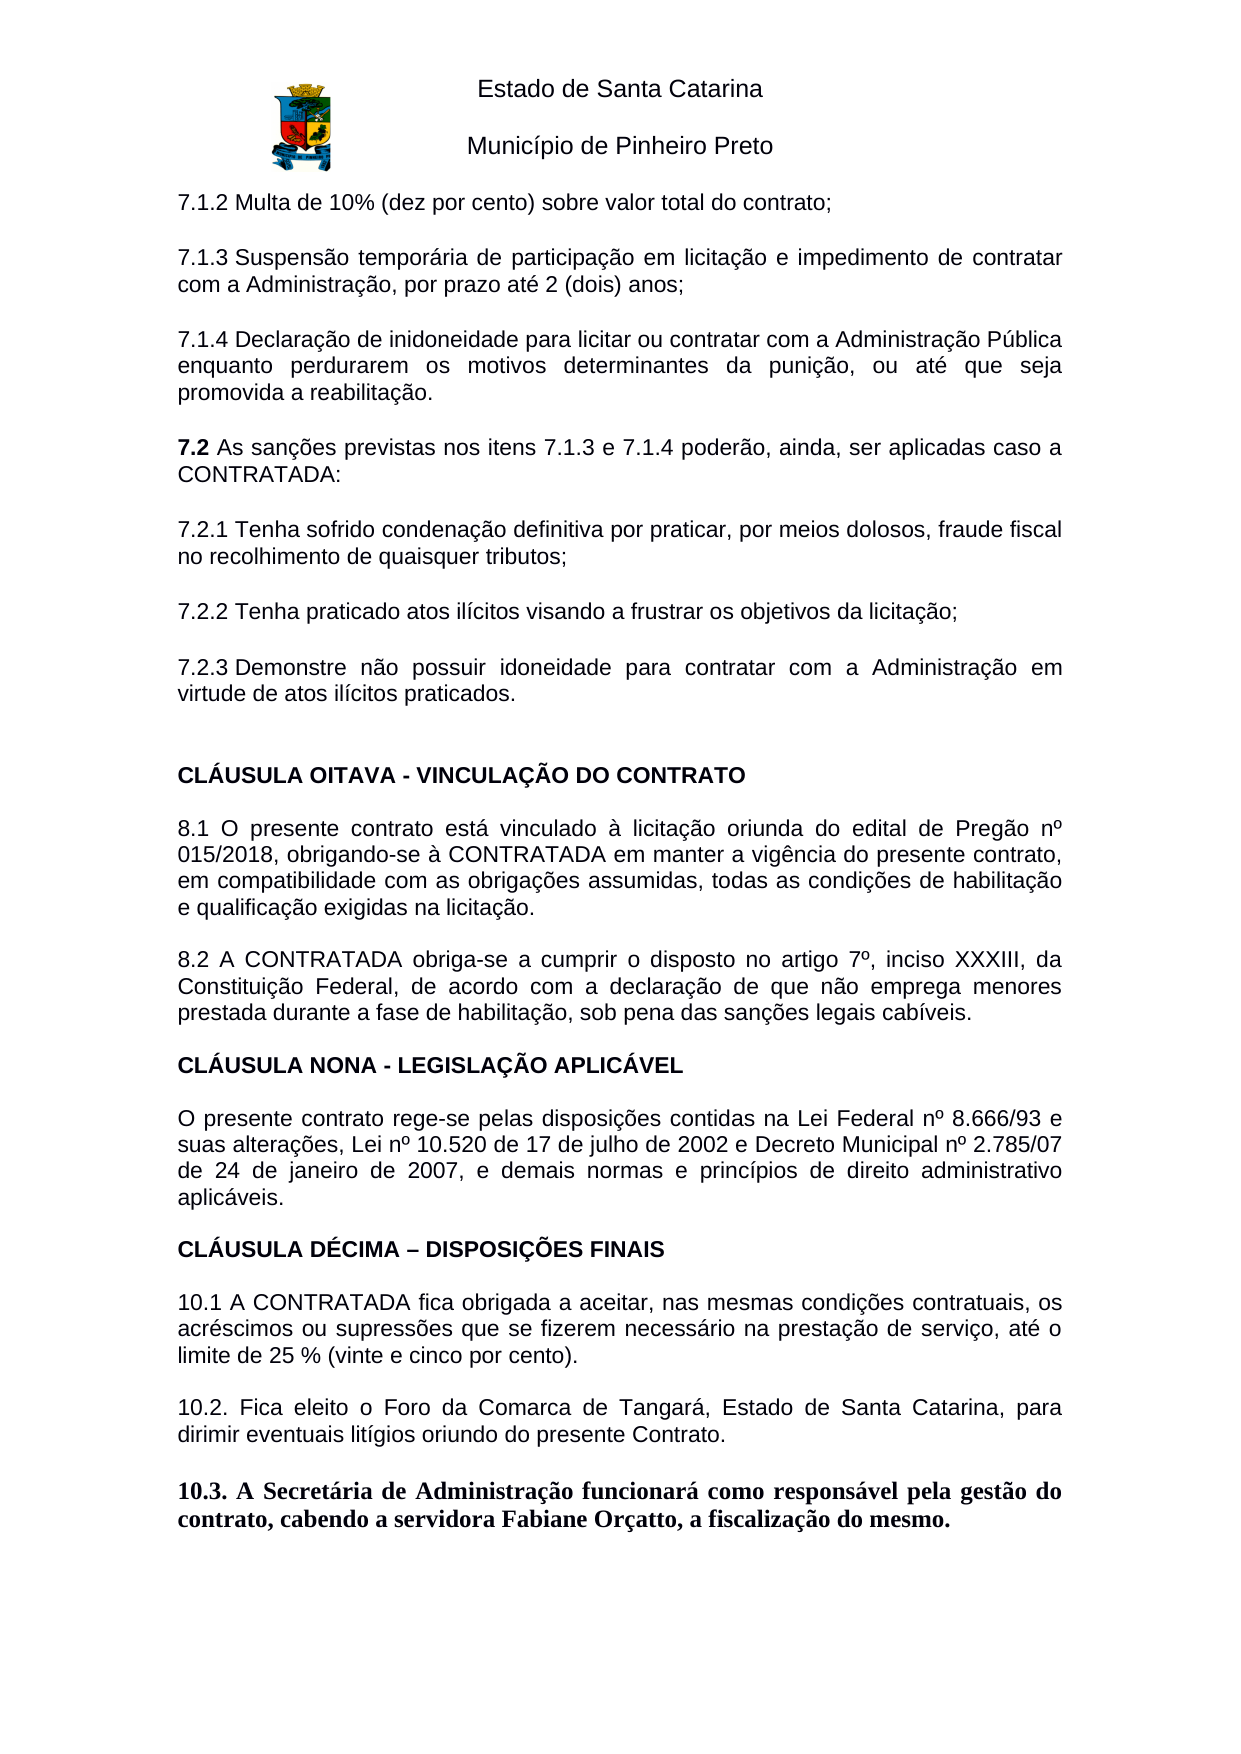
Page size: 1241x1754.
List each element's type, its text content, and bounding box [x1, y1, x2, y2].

text 10.3. A Secretária de Administração funcionará como responsável pela gestão do contrato, cabendo a servidora Fabiane Orçatto, a fiscalização do mesmo. [177, 1476, 1063, 1533]
text CLÁUSULA DÉCIMA – DISPOSIÇÕES FINAIS [177, 1236, 1063, 1263]
text CLÁUSULA OITAVA - VINCULAÇÃO DO CONTRATO [177, 762, 1063, 788]
text CLÁUSULA NONA - LEGISLAÇÃO APLICÁVEL [177, 1052, 1063, 1078]
text 7.2.2 Tenha praticado atos ilícitos visando a frustrar os objetivos da licitação; [177, 598, 1063, 624]
text 8.1 O presente contrato está vinculado à licitação oriunda do edital de Pregão nº 015/2018, obrigando-se à CONTRATADA em manter a vigência do presente contrato, em compatibilidade com as obrigações assumidas, todas as condições de habilitação e qualificação exigidas na licitação. [177, 814, 1063, 920]
text 7.1.2 Multa de 10% (dez por cento) sobre valor total do contrato; [177, 189, 1063, 215]
text 7.1.3 Suspensão temporária de participação em licitação e impedimento de contratar com a Administração, por prazo até 2 (dois) anos; [177, 244, 1063, 297]
text 10.2. Fica eleito o Foro da Comarca de Tangará, Estado de Santa Catarina, para dirimir eventuais litígios oriundo do presente Contrato. [177, 1394, 1063, 1447]
text 7.2.3 Demonstre não possuir idoneidade para contratar com a Administração em virtude de atos ilícitos praticados. [177, 654, 1063, 706]
text O presente contrato rege-se pelas disposições contidas na Lei Federal nº 8.666/93 e suas alterações, Lei nº 10.520 de 17 de julho de 2002 e Decreto Municipal nº 2.785/07 de 24 de janeiro de 2007, e demais normas e princípios de direito administrativo aplicáveis. [177, 1104, 1063, 1210]
text 10.1 A CONTRATADA fica obrigada a aceitar, nas mesmas condições contratuais, os acréscimos ou supressões que se fizerem necessário na prestação de serviço, até o limite de 25 % (vinte e cinco por cento). [177, 1289, 1063, 1368]
text 8.2 A CONTRATADA obriga-se a cumprir o disposto no artigo 7º, inciso XXXIII, da Constituição Federal, de acordo com a declaração de que não emprega menores prestada durante a fase de habilitação, sob pena das sanções legais cabíveis. [177, 946, 1063, 1025]
text 7.2.1 Tenha sofrido condenação definitiva por praticar, por meios dolosos, fraude fiscal no recolhimento de quaisquer tributos; [177, 516, 1063, 569]
text 7.2 As sanções previstas nos itens 7.1.3 e 7.1.4 poderão, ainda, ser aplicadas caso a CONTRATADA: [177, 434, 1063, 487]
text 7.1.4 Declaração de inidoneidade para licitar ou contratar com a Administração Pública enquanto perdurarem os motivos determinantes da punição, ou até que seja promovida a reabilitação. [177, 326, 1063, 405]
picture [271, 82, 331, 172]
